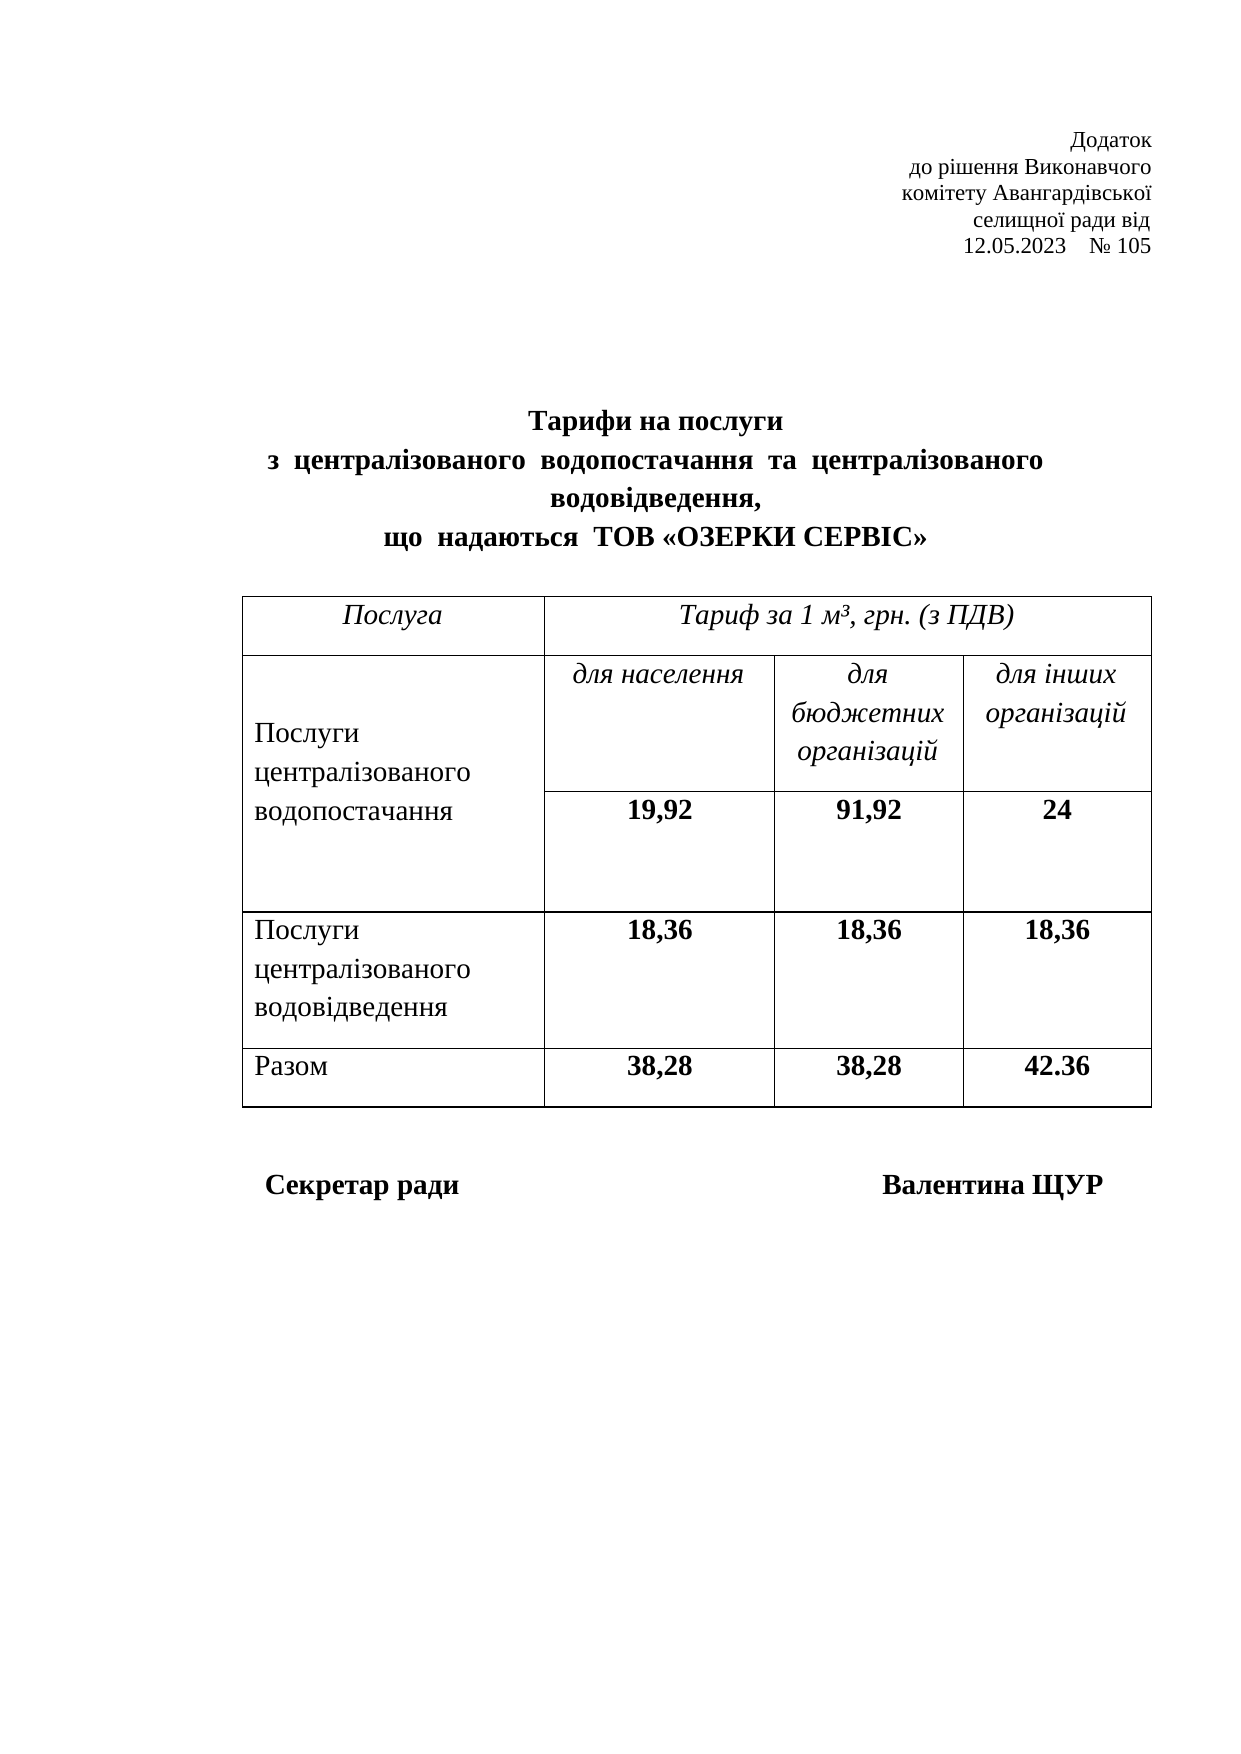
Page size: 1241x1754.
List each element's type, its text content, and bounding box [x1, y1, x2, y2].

table_cell Послуги централізованого водопостачання [243, 656, 544, 911]
table_cell для населення [545, 656, 774, 791]
table_cell для бюджетних організацій [775, 656, 963, 791]
table_cell 19,92 [545, 792, 774, 911]
table_cell 18,36 [775, 913, 963, 1047]
text що надаються ТОВ «ОЗЕРКИ СЕРВІС» [159, 519, 1152, 553]
table_cell 18,36 [964, 913, 1151, 1047]
text 12.05.2023 № 105 [159, 232, 1152, 258]
table_cell Послуги централізованого водовідведення [243, 913, 544, 1047]
table_cell 42.36 [964, 1049, 1151, 1106]
table_header Послуга [243, 597, 544, 655]
text комітету Авангардівської [159, 179, 1152, 206]
text з централізованого водопостачання та централізованого водовідведення, [159, 442, 1152, 514]
text Секретар ради Валентина ЩУР [56, 1167, 1152, 1200]
text Додаток [159, 127, 1152, 153]
table_cell 38,28 [775, 1049, 963, 1106]
table_cell 38,28 [545, 1049, 774, 1106]
text Тарифи на послуги [159, 403, 1152, 437]
table_cell для інших організацій [964, 656, 1151, 791]
table_cell Разом [243, 1049, 544, 1106]
table_header Тариф за 1 м³, грн. (з ПДВ) [545, 597, 1151, 655]
text селищної ради від [159, 206, 1152, 232]
table_cell 24 [964, 792, 1151, 911]
table_cell 18,36 [545, 913, 774, 1047]
table_cell 91,92 [775, 792, 963, 911]
text до рішення Виконавчого [159, 153, 1152, 179]
